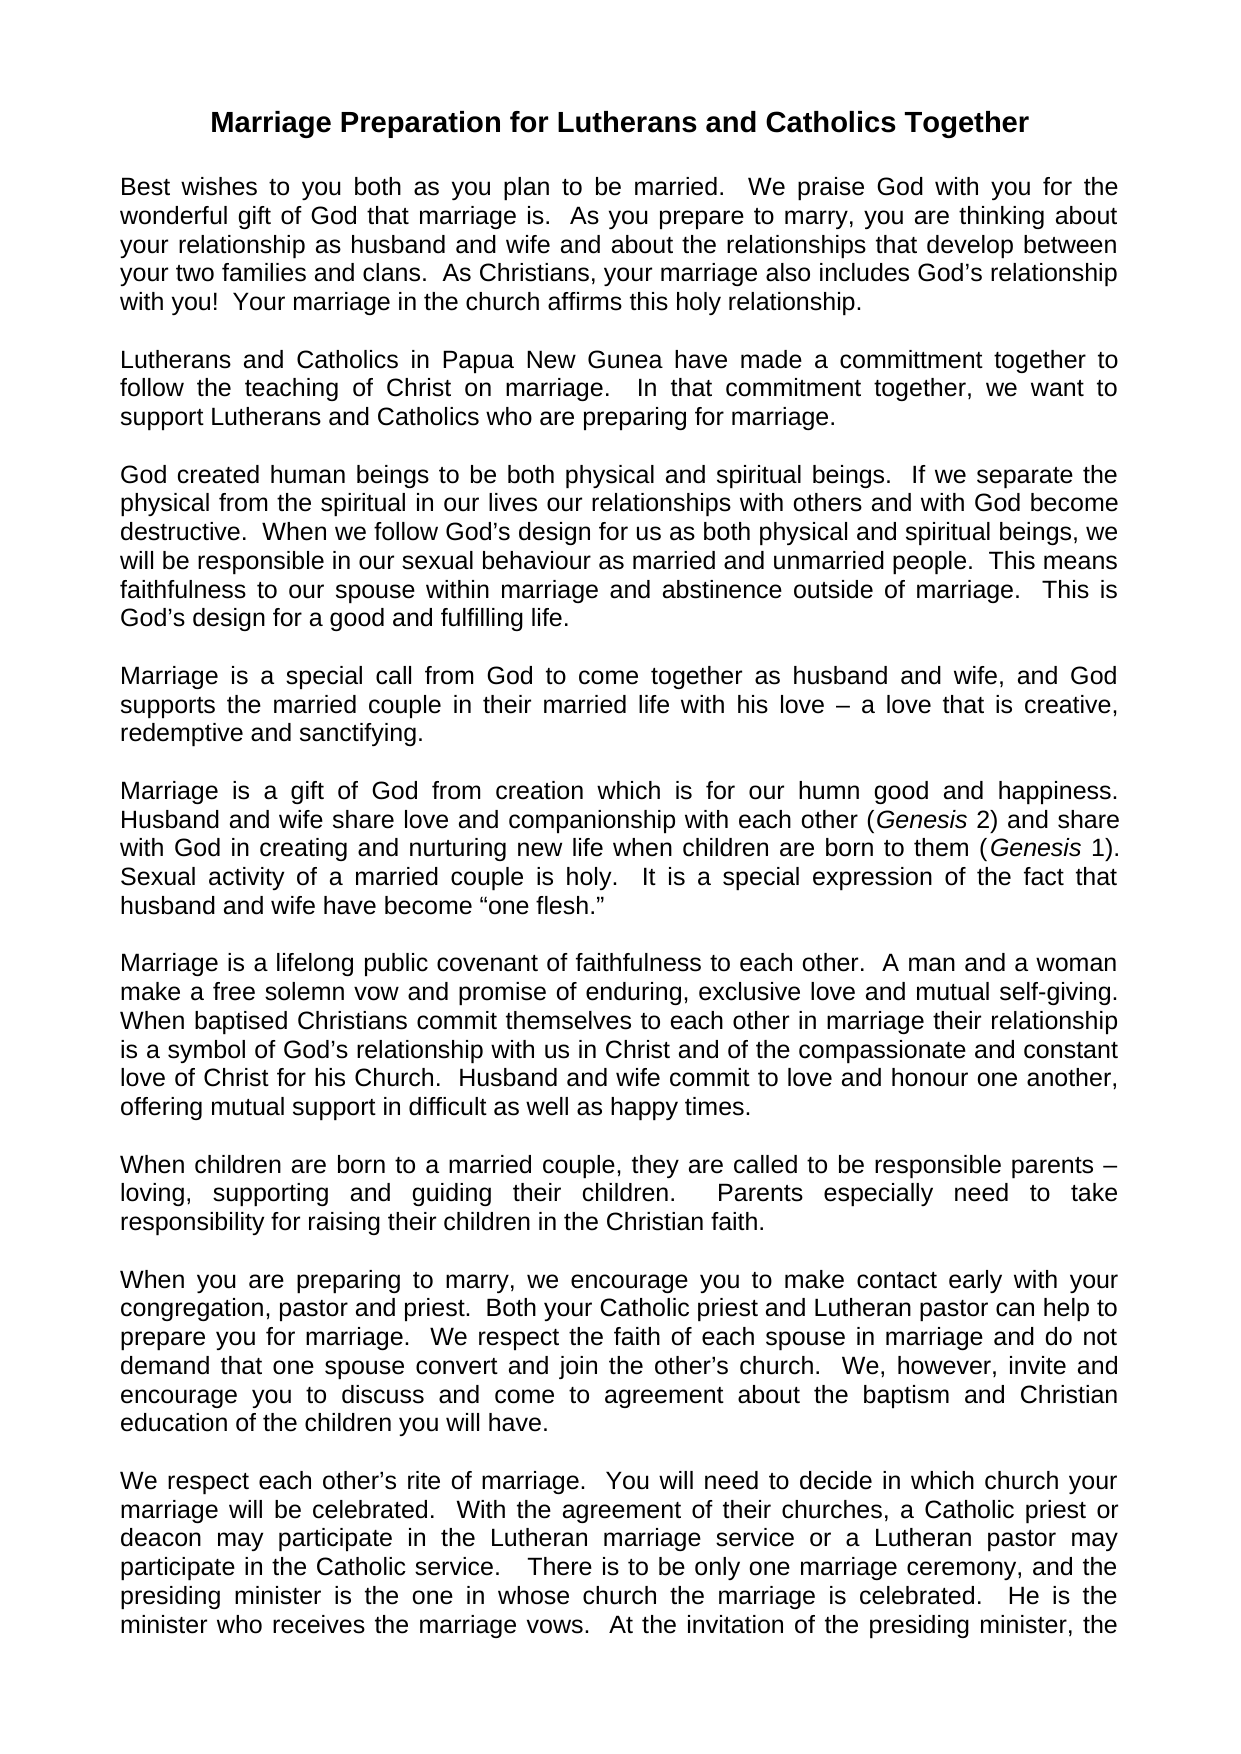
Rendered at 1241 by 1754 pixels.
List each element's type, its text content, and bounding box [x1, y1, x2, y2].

text When children are born to a married couple, they are called to be responsible parents – loving, supporting and guiding their children. Parents especially need to take responsibility for raising their children in the Christian faith. [120, 1149, 1120, 1236]
text God created human beings to be both physical and spiritual beings. If we separate the physical from the spiritual in our lives our relationships with others and with God become destructive. When we follow God’s design for us as both physical and spiritual beings, we will be responsible in our sexual behaviour as married and unmarried people. This means faithfulness to our spouse within marriage and abstinence outside of marriage. This is God’s design for a good and fulfilling life. [120, 459, 1120, 632]
text Marriage is a lifelong public covenant of faithfulness to each other. A man and a woman make a free solemn vow and promise of enduring, exclusive love and mutual self-giving. When baptised Christians commit themselves to each other in marriage their relationship is a symbol of God’s relationship with us in Christ and of the compassionate and constant love of Christ for his Church. Husband and wife commit to love and honour one another, offering mutual support in difficult as well as happy times. [120, 948, 1120, 1121]
text Marriage is a gift of God from creation which is for our humn good and happiness. Husband and wife share love and companionship with each other (Genesis 2) and share with God in creating and nurturing new life when children are born to them (Genesis 1). Sexual activity of a married couple is holy. It is a special expression of the fact that husband and wife have become “one flesh.” [120, 776, 1120, 919]
text Best wishes to you both as you plan to be married. We praise God with you for the wonderful gift of God that marriage is. As you prepare to marry, you are thinking about your relationship as husband and wife and about the relationships that develop between your two families and clans. As Christians, your marriage also includes God’s relationship with you! Your marriage in the church affirms this holy relationship. [120, 172, 1120, 316]
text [120, 1466, 1120, 1638]
text Marriage Preparation for Lutherans and Catholics Together [120, 105, 1120, 138]
text Lutherans and Catholics in Papua New Gunea have made a committment together to follow the teaching of Christ on marriage. In that commitment together, we want to support Lutherans and Catholics who are preparing for marriage. [120, 344, 1120, 431]
text Marriage is a special call from God to come together as husband and wife, and God supports the married couple in their married life with his love – a love that is creative, redemptive and sanctifying. [120, 661, 1120, 747]
text When you are preparing to marry, we encourage you to make contact early with your congregation, pastor and priest. Both your Catholic priest and Lutheran pastor can help to prepare you for marriage. We respect the faith of each spouse in marriage and do not demand that one spouse convert and join the other’s church. We, however, invite and encourage you to discuss and come to agreement about the baptism and Christian education of the children you will have. [120, 1264, 1120, 1437]
